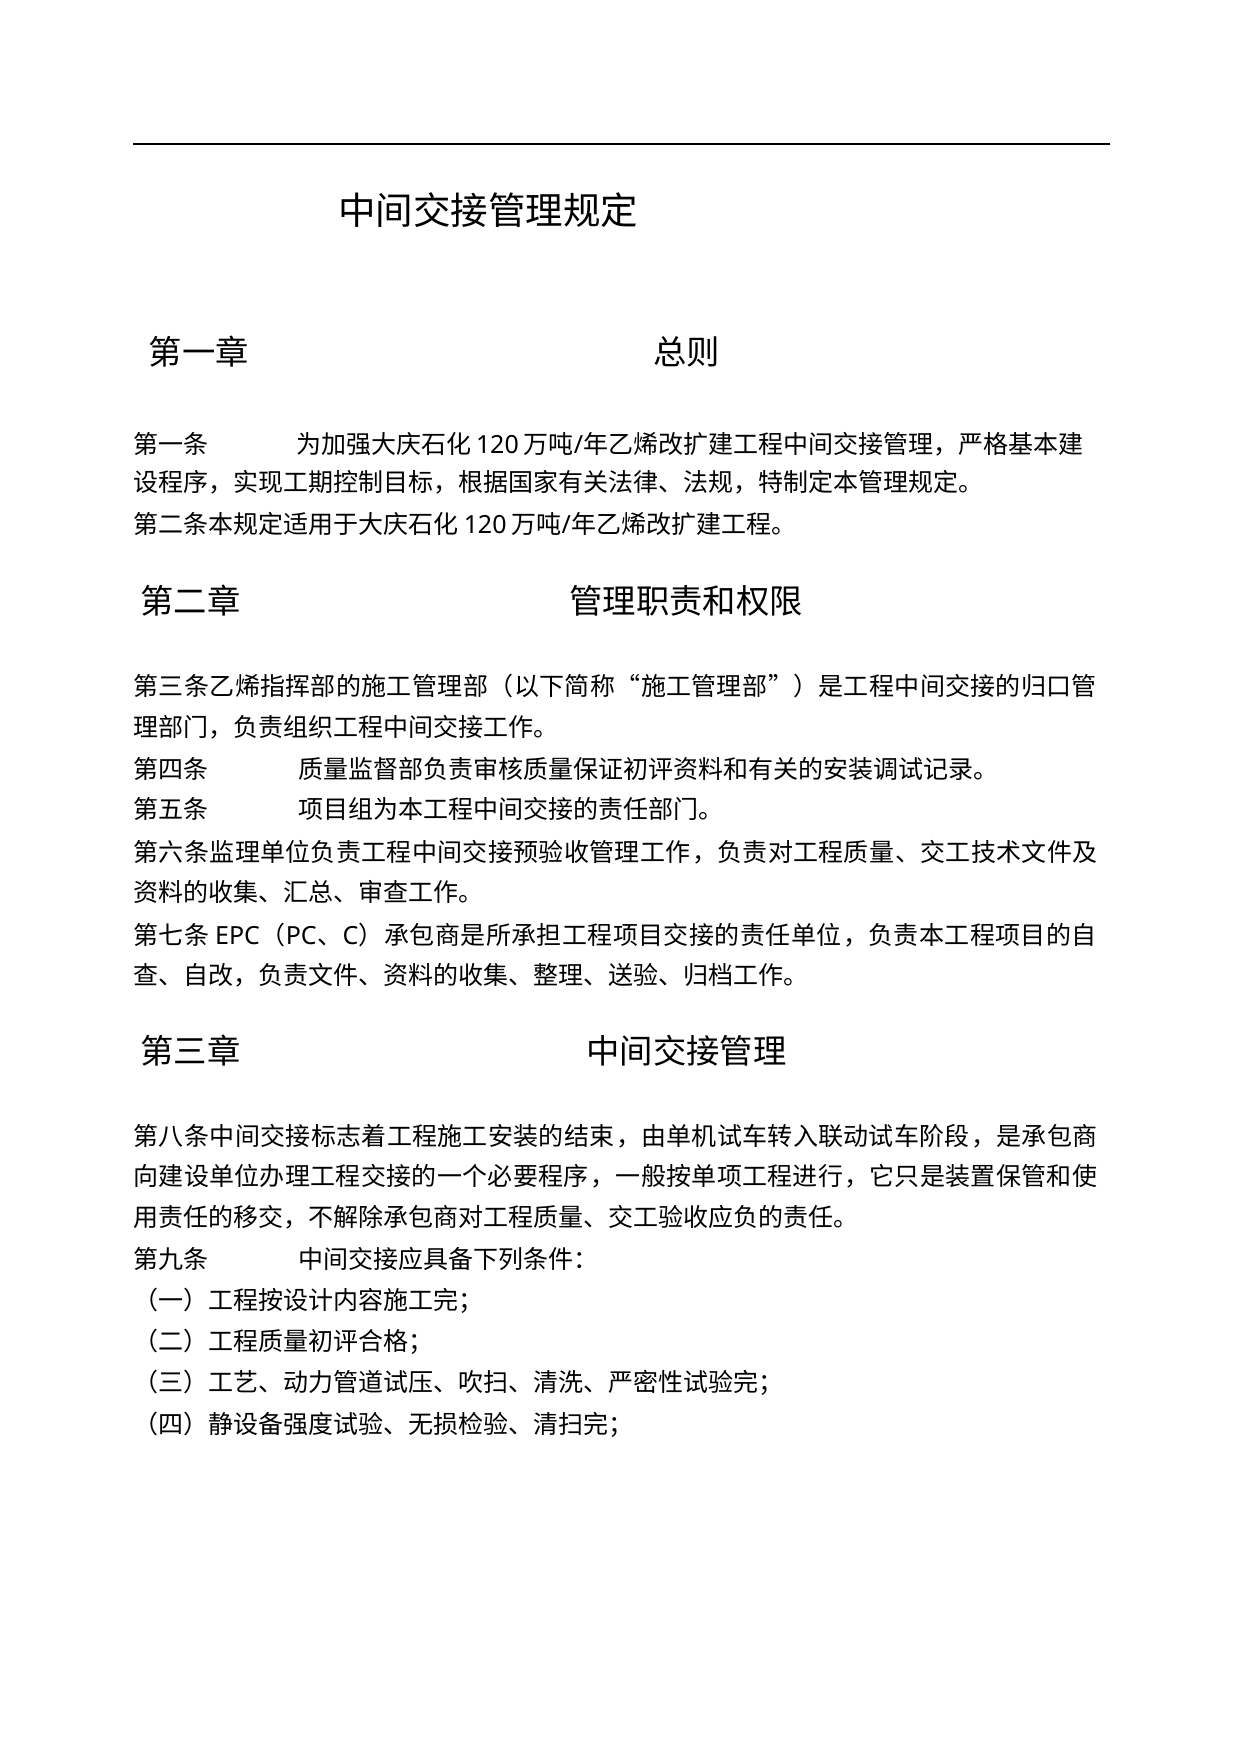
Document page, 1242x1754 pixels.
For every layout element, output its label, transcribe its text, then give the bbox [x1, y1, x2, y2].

text （四）静设备强度试验、无损检验、清扫完； [133, 1405, 1112, 1441]
text 第一条 为加强大庆石化120万吨/年乙烯改扩建工程中间交接管理，严格基本建 [133, 424, 1112, 455]
text 第七条EPC（PC、C）承包商是所承担工程项目交接的责任单位，负责本工程项目的自查、自改，负责文件、资料的收集、整理、送验、归档工作。 [133, 915, 1098, 992]
text （二）工程质量初评合格； [133, 1321, 1112, 1357]
text 设程序，实现工期控制目标，根据国家有关法律、法规，特制定本管理规定。第二条本规定适用于大庆石化120万吨/年乙烯改扩建工程。 [133, 462, 1007, 541]
text （一）工程按设计内容施工完； [133, 1280, 1112, 1316]
text 第六条监理单位负责工程中间交接预验收管理工作，负责对工程质量、交工技术文件及资料的收集、汇总、审查工作。 [133, 832, 1098, 909]
text 第一章 总则 [133, 326, 735, 374]
text 第三条乙烯指挥部的施工管理部（以下简称“施工管理部”）是工程中间交接的归口管理部门，负责组织工程中间交接工作。 [133, 667, 1098, 743]
text 第九条 中间交接应具备下列条件： [133, 1239, 1112, 1276]
text 第二章 管理职责和权限 [133, 575, 809, 623]
text （三）工艺、动力管道试压、吹扫、清洗、严密性试验完； [133, 1362, 1112, 1398]
text 中间交接管理规定 [133, 185, 842, 229]
text 第八条中间交接标志着工程施工安装的结束，由单机试车转入联动试车阶段，是承包商向建设单位办理工程交接的一个必要程序，一般按单项工程进行，它只是装置保管和使用责任的移交，不解除承包商对工程质量、交工验收应负的责任。 [133, 1116, 1098, 1233]
text 第三章 中间交接管理 [133, 1025, 793, 1073]
text 第四条 质量监督部负责审核质量保证初评资料和有关的安装调试记录。第五条 项目组为本工程中间交接的责任部门。 [133, 749, 1008, 826]
